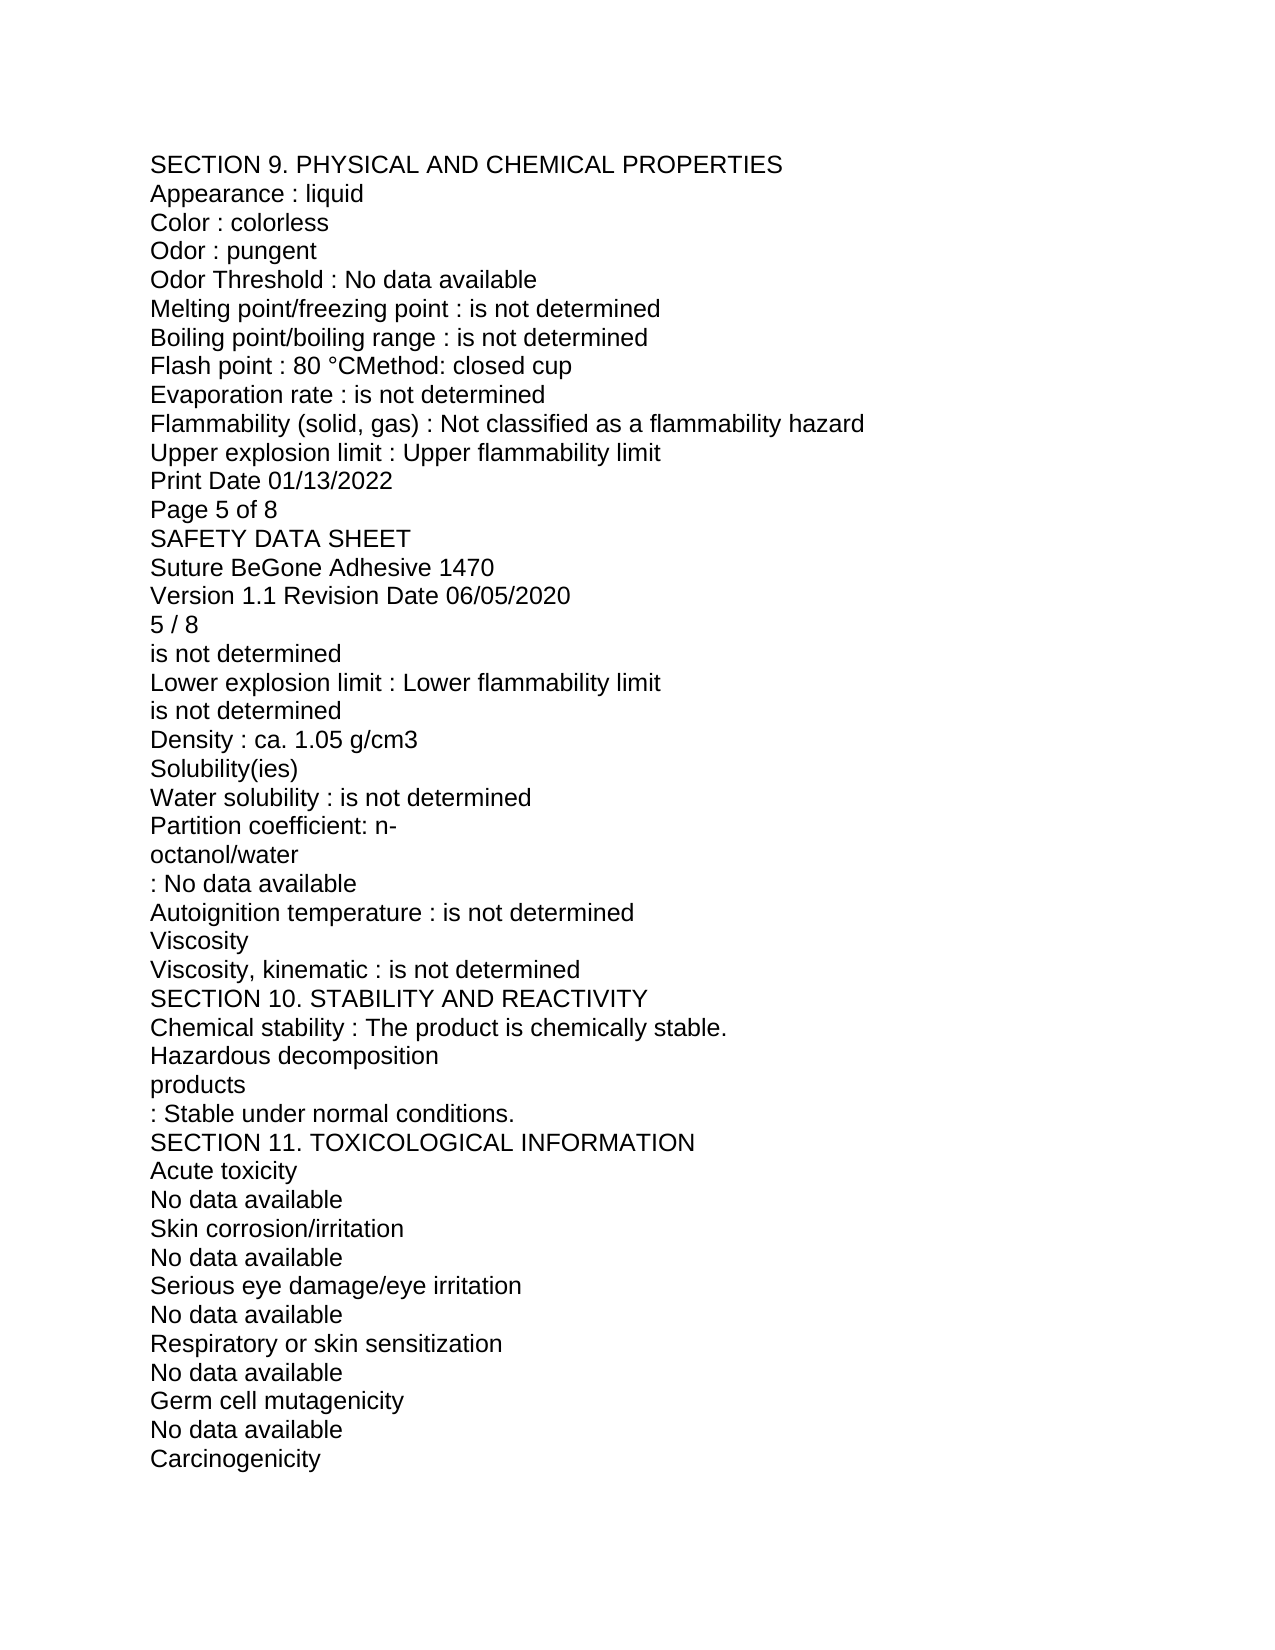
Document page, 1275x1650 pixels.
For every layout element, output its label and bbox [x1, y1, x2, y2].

text [150, 150, 1125, 466]
text [150, 466, 1125, 1472]
